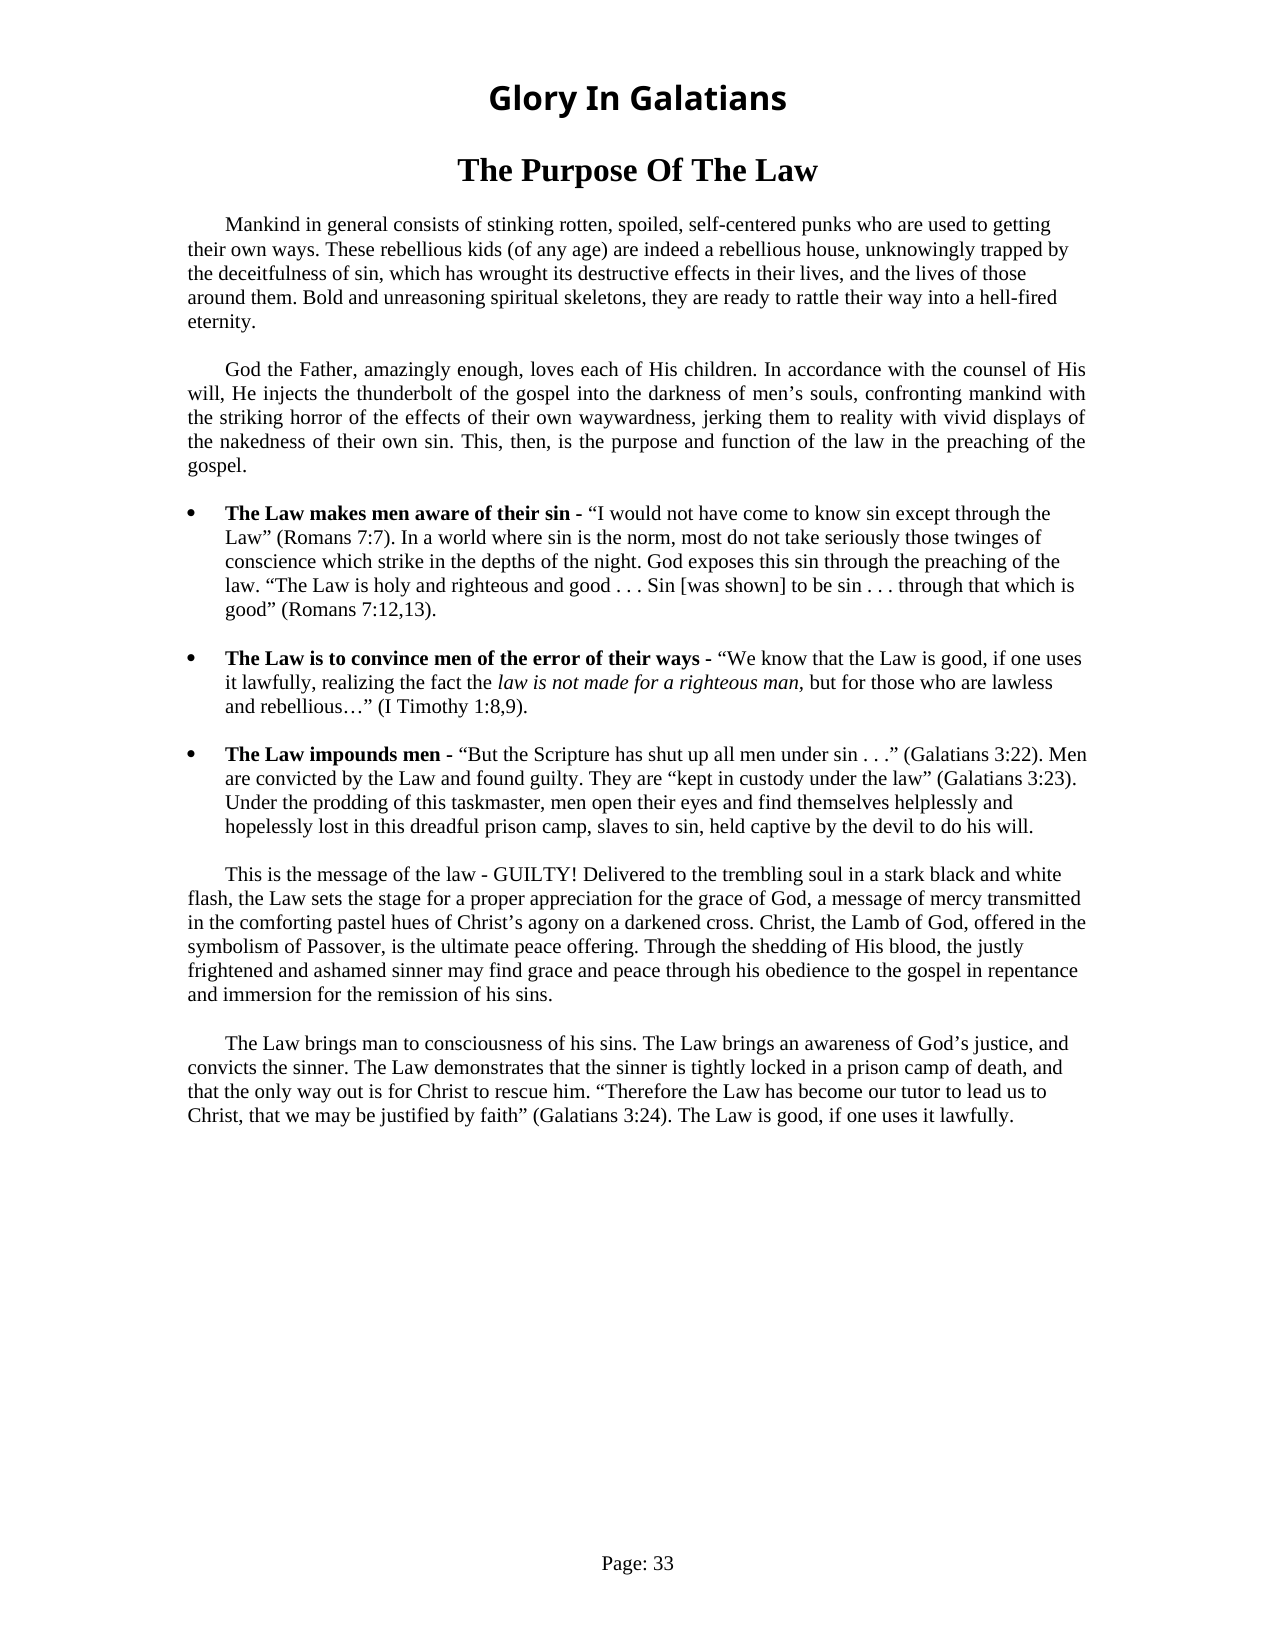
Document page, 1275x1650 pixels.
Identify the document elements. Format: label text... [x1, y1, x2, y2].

list The Law is to convince men of the error of their ways - “We know that the Law is good, if one uses it lawfully, realizing the fact the law is not made for a righteous man, but for those who are lawless and rebellious…” (I Timothy 1:8,9). [187, 646, 1087, 718]
list The Law makes men aware of their sin - “I would not have come to know sin except through the Law” (Romans 7:7). In a world where sin is the norm, most do not take seriously those twinges of conscience which strike in the depths of the night. God exposes this sin through the preaching of the law. “The Law is holy and righteous and good . . . Sin [was shown] to be sin . . . through that which is good” (Romans 7:12,13). [187, 501, 1087, 621]
text God the Father, amazingly enough, loves each of His children. In accordance with the counsel of His will, He injects the thunderbolt of the gospel into the darkness of men’s souls, confronting mankind with the striking horror of the effects of their own waywardness, jerking them to reality with vivid displays of the nakedness of their own sin. This, then, is the purpose and function of the law in the preaching of the gospel. [187, 357, 1087, 477]
list The Law impounds men - “But the Scripture has shut up all men under sin . . .” (Galatians 3:22). Men are convicted by the Law and found guilty. They are “kept in custody under the law” (Galatians 3:23). Under the prodding of this taskmaster, men open their eyes and find themselves helplessly and hopelessly lost in this dreadful prison camp, slaves to sin, held captive by the devil to do his will. [187, 742, 1087, 838]
text The Law brings man to consciousness of his sins. The Law brings an awareness of God’s justice, and convicts the sinner. The Law demonstrates that the sinner is tightly locked in a prison camp of death, and that the only way out is for Christ to rescue him. “Therefore the Law has become our tutor to lead us to Christ, that we may be justified by faith” (Galatians 3:24). The Law is good, if one uses it lawfully. [187, 1031, 1087, 1127]
title The Purpose Of The Law [187, 150, 1087, 188]
text Mankind in general consists of stinking rotten, spoiled, self-centered punks who are used to getting their own ways. These rebellious kids (of any age) are indeed a rebellious house, unknowingly trapped by the deceitfulness of sin, which has wrought its destructive effects in their lives, and the lives of those around them. Bold and unreasoning spiritual skeletons, they are ready to rattle their way into a hell-fired eternity. [187, 212, 1087, 333]
text This is the message of the law - GUILTY! Delivered to the trembling soul in a stark black and white flash, the Law sets the stage for a proper appreciation for the grace of God, a message of mercy transmitted in the comforting pastel hues of Christ’s agony on a darkened cross. Christ, the Lamb of God, offered in the symbolism of Passover, is the ultimate peace offering. Through the shedding of His blood, the justly frightened and ashamed sinner may find grace and peace through his obedience to the gospel in repentance and immersion for the remission of his sins. [187, 862, 1087, 1006]
